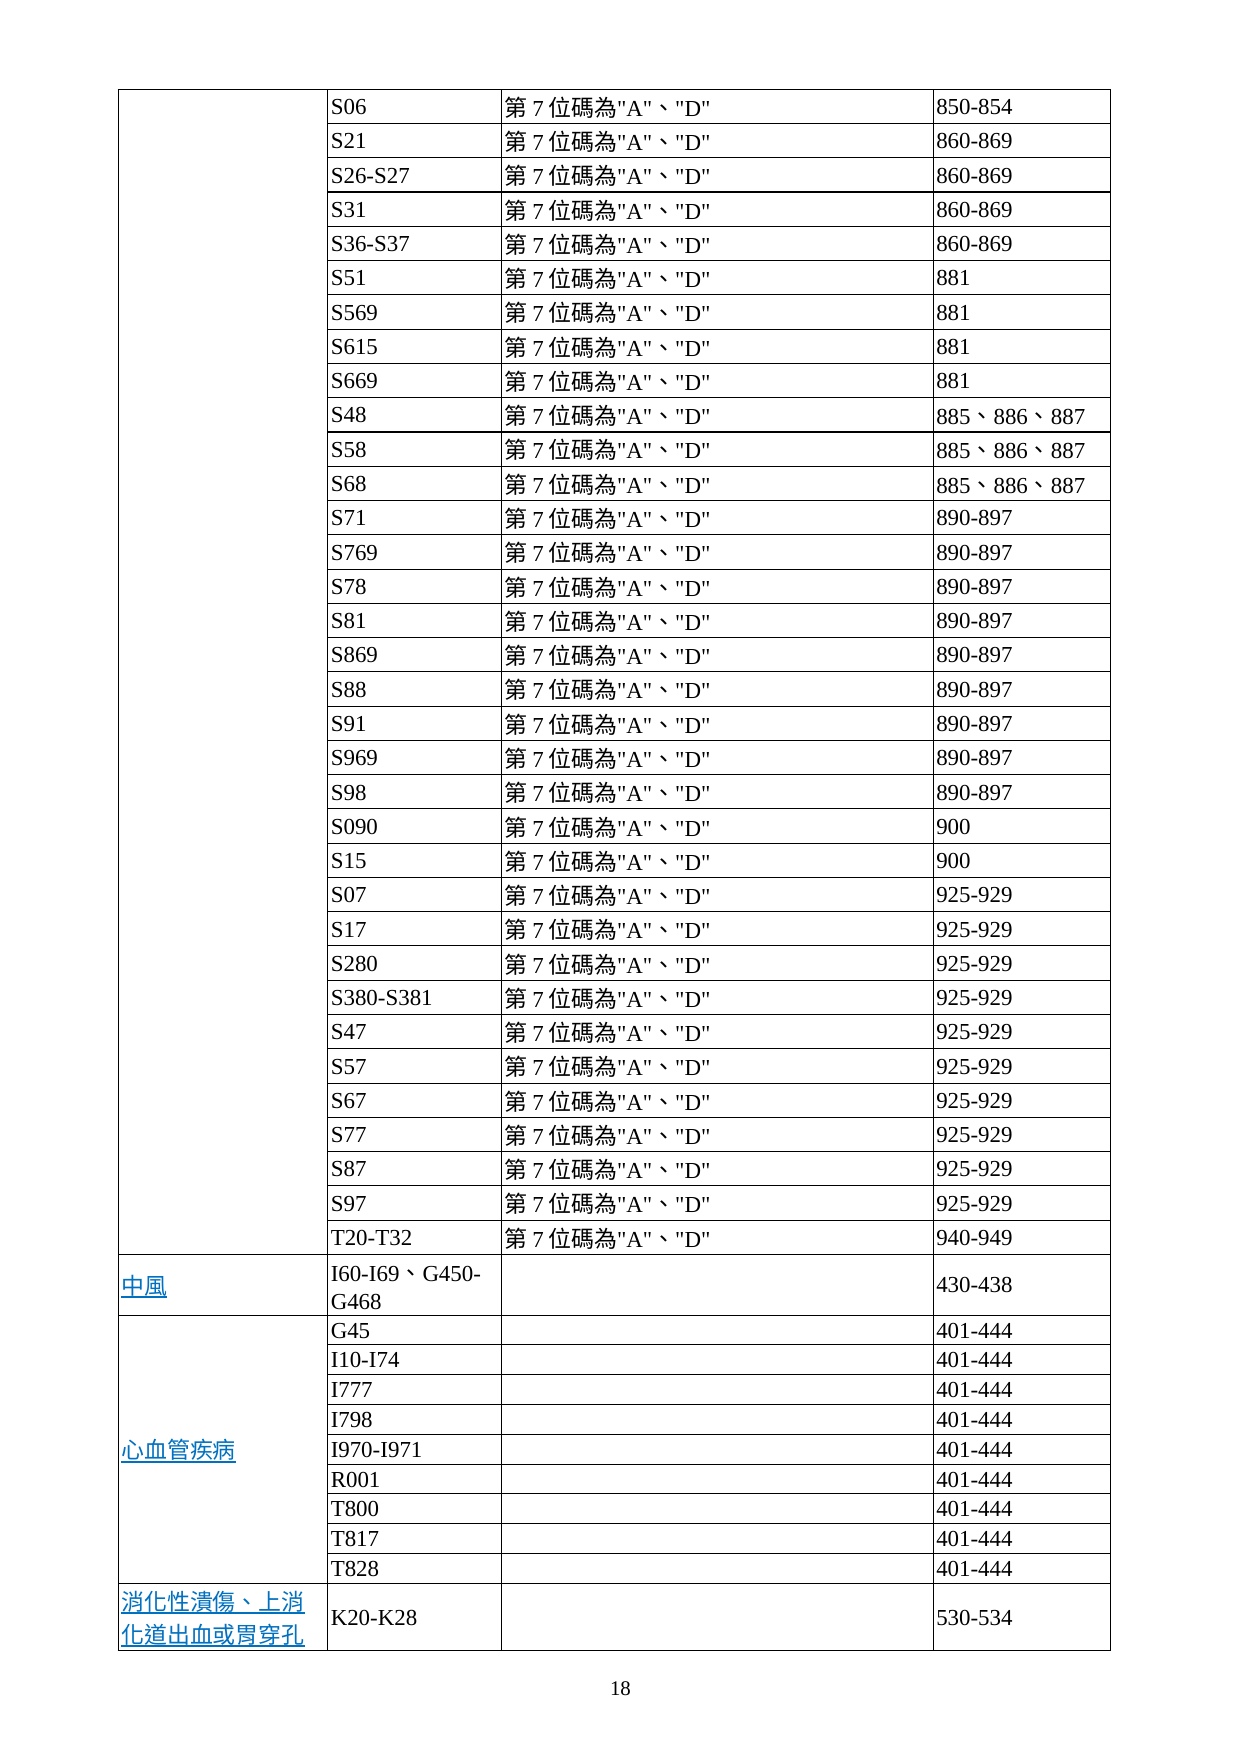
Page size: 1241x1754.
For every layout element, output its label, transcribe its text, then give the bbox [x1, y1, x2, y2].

table_cell T800 [328, 1494, 501, 1523]
table_cell 第7位碼為"A"、"D" [502, 570, 933, 603]
table_cell 890-897 [934, 535, 1110, 568]
table_cell 第7位碼為"A"、"D" [502, 295, 933, 328]
table_cell 401-444 [934, 1494, 1110, 1523]
table_cell S869 [328, 638, 501, 671]
table_cell R001 [328, 1465, 501, 1493]
table_cell [502, 1316, 933, 1344]
table_cell S969 [328, 741, 501, 774]
table_cell S280 [328, 946, 501, 980]
table_cell I970-I971 [328, 1435, 501, 1463]
table_cell 第7位碼為"A"、"D" [502, 261, 933, 294]
table_cell S07 [328, 878, 501, 911]
table_cell 860-869 [934, 227, 1110, 260]
table_cell 第7位碼為"A"、"D" [502, 912, 933, 945]
table_cell 第7位碼為"A"、"D" [502, 707, 933, 740]
table_cell 430-438 [934, 1255, 1110, 1314]
table_cell I798 [328, 1405, 501, 1434]
table_cell 第7位碼為"A"、"D" [502, 158, 933, 191]
table_cell S17 [328, 912, 501, 945]
table_cell 900 [934, 844, 1110, 877]
table_cell 401-444 [934, 1465, 1110, 1493]
table_cell 第7位碼為"A"、"D" [502, 535, 933, 568]
table_cell S769 [328, 535, 501, 568]
table_cell T828 [328, 1554, 501, 1583]
table_cell 925-929 [934, 1186, 1110, 1219]
table_cell 890-897 [934, 741, 1110, 774]
table_cell 890-897 [934, 638, 1110, 671]
table_cell 第7位碼為"A"、"D" [502, 193, 933, 226]
table_cell 925-929 [934, 878, 1110, 911]
table_cell 401-444 [934, 1316, 1110, 1344]
table_cell 885、886、887 [934, 433, 1110, 466]
table_cell 940-949 [934, 1221, 1110, 1254]
table_cell 第7位碼為"A"、"D" [502, 1186, 933, 1219]
table_cell I10-I74 [328, 1345, 501, 1374]
table_cell [502, 1345, 933, 1374]
table_cell 881 [934, 364, 1110, 397]
table_cell 925-929 [934, 981, 1110, 1014]
table_cell 925-929 [934, 912, 1110, 945]
table_cell 401-444 [934, 1554, 1110, 1583]
table_cell I60-I69、G450-G468 [328, 1255, 501, 1314]
table_cell 第7位碼為"A"、"D" [502, 809, 933, 843]
table_cell 第7位碼為"A"、"D" [502, 1015, 933, 1048]
table_cell 860-869 [934, 193, 1110, 226]
table_cell 第7位碼為"A"、"D" [502, 1221, 933, 1254]
table_cell 第7位碼為"A"、"D" [502, 672, 933, 706]
table_cell 第7位碼為"A"、"D" [502, 398, 933, 431]
table_cell 401-444 [934, 1405, 1110, 1434]
table_cell 860-869 [934, 124, 1110, 157]
table_cell 925-929 [934, 946, 1110, 980]
table_cell 第7位碼為"A"、"D" [502, 1118, 933, 1151]
table_cell 第7位碼為"A"、"D" [502, 433, 933, 466]
table_cell S669 [328, 364, 501, 397]
table_cell S26-S27 [328, 158, 501, 191]
table_cell 890-897 [934, 672, 1110, 706]
table_cell S21 [328, 124, 501, 157]
table_cell K20-K28 [328, 1584, 501, 1650]
table_cell 890-897 [934, 604, 1110, 637]
table_cell 401-444 [934, 1375, 1110, 1404]
table_cell S36-S37 [328, 227, 501, 260]
table_cell 第7位碼為"A"、"D" [502, 467, 933, 500]
table_cell [502, 1494, 933, 1523]
table_cell 890-897 [934, 775, 1110, 808]
table_cell 第7位碼為"A"、"D" [502, 604, 933, 637]
table_cell S81 [328, 604, 501, 637]
table_cell 885、886、887 [934, 467, 1110, 500]
table_cell 消化性潰傷、上消化道出血或胃穿孔 [119, 1584, 327, 1650]
table_cell S97 [328, 1186, 501, 1219]
table_cell [502, 1554, 933, 1583]
table_cell 530-534 [934, 1584, 1110, 1650]
table_cell 第7位碼為"A"、"D" [502, 124, 933, 157]
table_cell 881 [934, 261, 1110, 294]
table_cell S615 [328, 330, 501, 363]
table_cell [502, 1435, 933, 1463]
table_cell 925-929 [934, 1118, 1110, 1151]
table_cell S31 [328, 193, 501, 226]
table_cell [502, 1255, 933, 1314]
table_cell T817 [328, 1524, 501, 1553]
table_cell I777 [328, 1375, 501, 1404]
table_cell S68 [328, 467, 501, 500]
table_cell 890-897 [934, 707, 1110, 740]
table_cell 第7位碼為"A"、"D" [502, 946, 933, 980]
table_cell G45 [328, 1316, 501, 1344]
table_cell S98 [328, 775, 501, 808]
table_cell S58 [328, 433, 501, 466]
table_cell S57 [328, 1049, 501, 1082]
table_cell [502, 1524, 933, 1553]
table_cell 第7位碼為"A"、"D" [502, 364, 933, 397]
table_cell [502, 1465, 933, 1493]
table_cell S91 [328, 707, 501, 740]
table_cell S87 [328, 1152, 501, 1185]
table_cell S77 [328, 1118, 501, 1151]
table_cell S78 [328, 570, 501, 603]
table_cell S15 [328, 844, 501, 877]
table_cell 第7位碼為"A"、"D" [502, 227, 933, 260]
table_cell 890-897 [934, 501, 1110, 534]
table_cell 890-897 [934, 570, 1110, 603]
table_cell S51 [328, 261, 501, 294]
table_cell S06 [328, 90, 501, 123]
table_cell 401-444 [934, 1435, 1110, 1463]
table_cell S88 [328, 672, 501, 706]
table_cell S48 [328, 398, 501, 431]
table_cell 第7位碼為"A"、"D" [502, 638, 933, 671]
table_cell 850-854 [934, 90, 1110, 123]
table_cell S569 [328, 295, 501, 328]
table_cell 401-444 [934, 1524, 1110, 1553]
table_cell 第7位碼為"A"、"D" [502, 1152, 933, 1185]
table_cell 900 [934, 809, 1110, 843]
table_cell 心血管疾病 [119, 1316, 327, 1583]
table_cell 第7位碼為"A"、"D" [502, 330, 933, 363]
table_cell 第7位碼為"A"、"D" [502, 741, 933, 774]
table_cell 第7位碼為"A"、"D" [502, 844, 933, 877]
table_cell 第7位碼為"A"、"D" [502, 1049, 933, 1082]
table_cell S67 [328, 1084, 501, 1117]
table_cell 881 [934, 295, 1110, 328]
table_cell 中風 [119, 1255, 327, 1314]
table_cell 925-929 [934, 1084, 1110, 1117]
table_cell 第7位碼為"A"、"D" [502, 501, 933, 534]
table_cell 第7位碼為"A"、"D" [502, 878, 933, 911]
table_cell S380-S381 [328, 981, 501, 1014]
table_cell 885、886、887 [934, 398, 1110, 431]
table_cell S71 [328, 501, 501, 534]
table_cell 第7位碼為"A"、"D" [502, 775, 933, 808]
table_cell 第7位碼為"A"、"D" [502, 981, 933, 1014]
table_cell 401-444 [934, 1345, 1110, 1374]
table_cell 第7位碼為"A"、"D" [502, 90, 933, 123]
table_cell 925-929 [934, 1049, 1110, 1082]
table_cell 第7位碼為"A"、"D" [502, 1084, 933, 1117]
table_cell [502, 1405, 933, 1434]
table_cell [502, 1375, 933, 1404]
table_cell S090 [328, 809, 501, 843]
table_cell 881 [934, 330, 1110, 363]
table_cell 925-929 [934, 1015, 1110, 1048]
table_cell 860-869 [934, 158, 1110, 191]
table_cell 925-929 [934, 1152, 1110, 1185]
table_cell [502, 1584, 933, 1650]
table_cell T20-T32 [328, 1221, 501, 1254]
table_cell S47 [328, 1015, 501, 1048]
